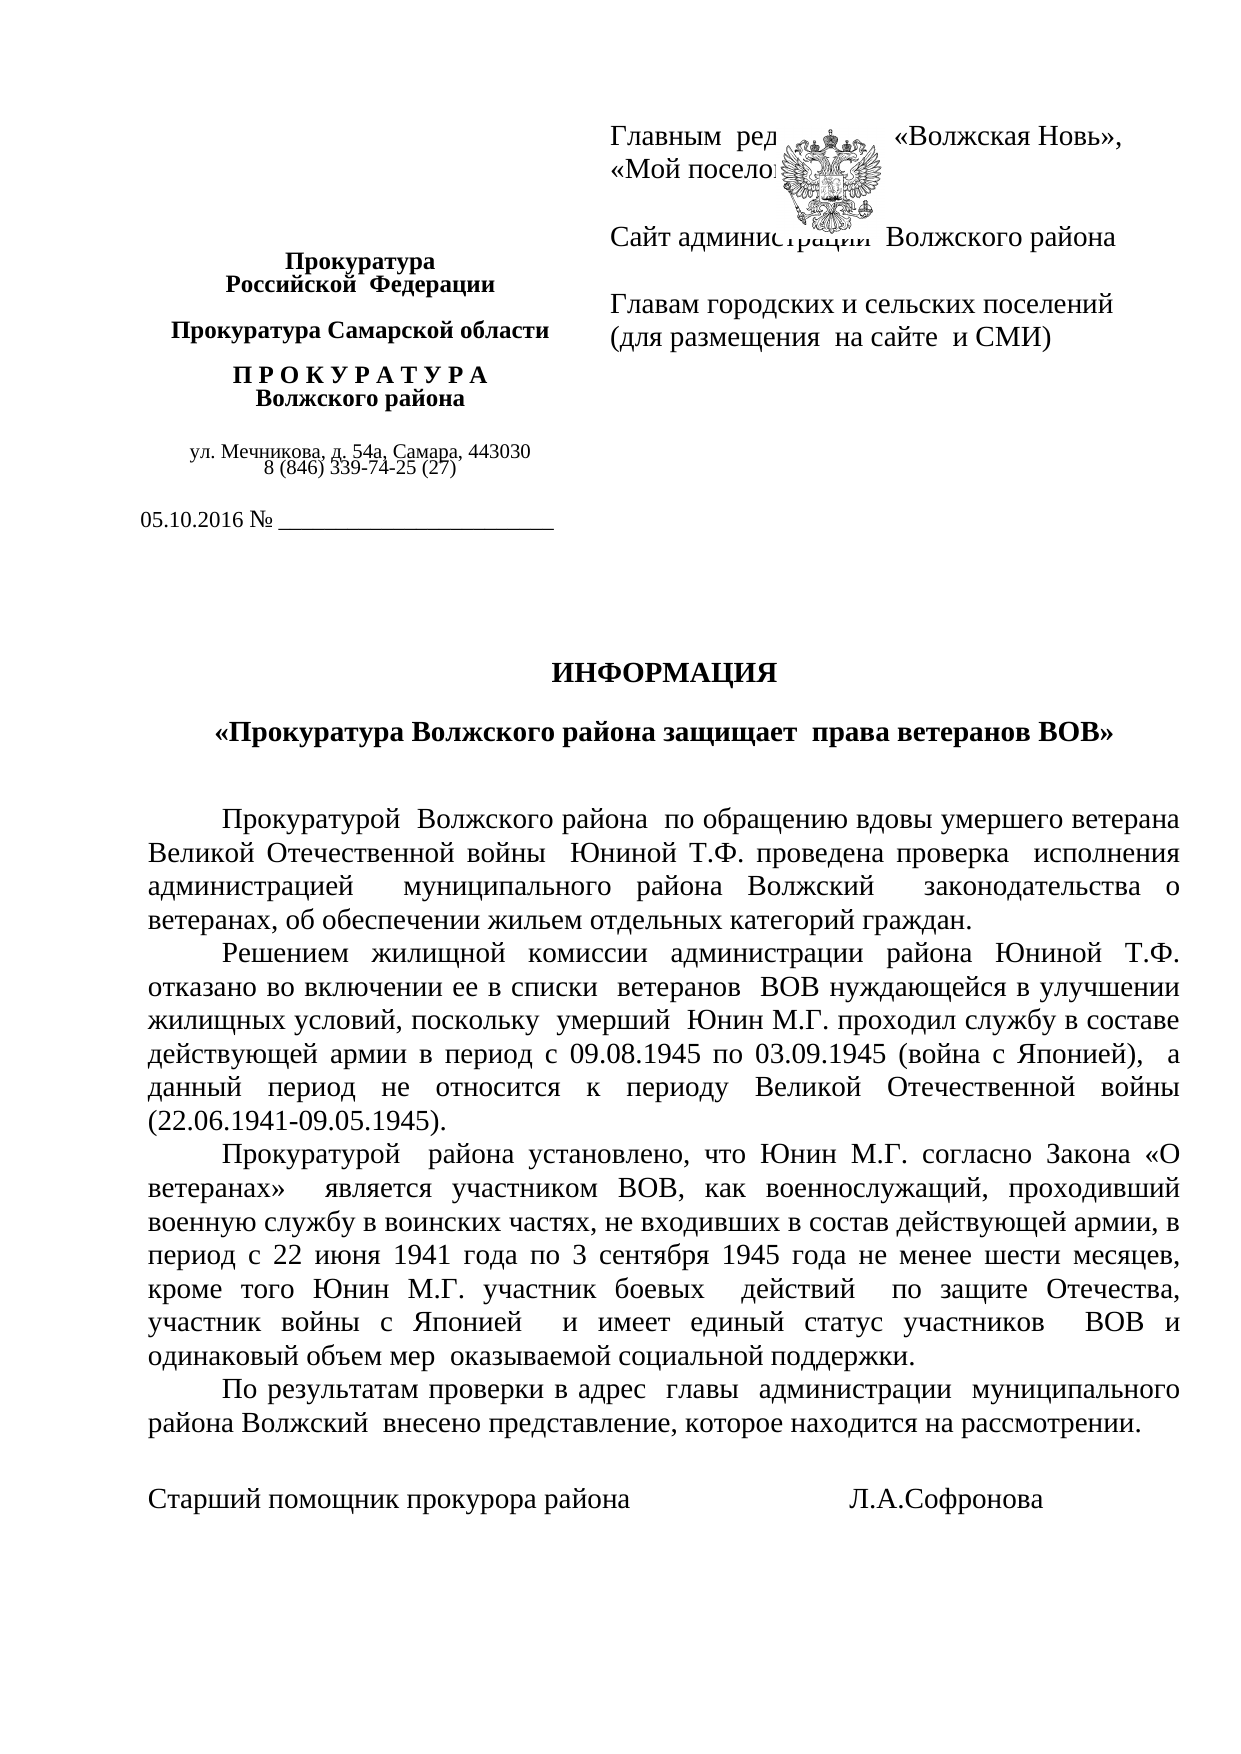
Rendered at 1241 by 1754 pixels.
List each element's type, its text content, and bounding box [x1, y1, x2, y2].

text «Прокуратура Волжского района защищает права ветеранов ВОВ» [148, 722, 1181, 747]
text (для размещения на сайте и СМИ) [591, 319, 1181, 353]
text ИНФОРМАЦИЯ [148, 655, 1181, 688]
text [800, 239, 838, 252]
text Старший помощник прокурора района Л.А.Софронова [148, 1488, 946, 1513]
text Сайт администрации Волжского района [591, 219, 798, 252]
text Прокуратурой района установлено, что Юнин М.Г. согласно Закона «О ветеранах» является участником ВОВ, как военнослужащий, проходивший военную службу в воинских частях, не входивших в состав действующей армии, в период с 22 июня 1941 года по 3 сентября 1945 года не менее шести месяцев, кроме того Юнин М.Г. участник боевых действий по защите Отечества, участник войны с Японией и имеет единый статус участников ВОВ и одинаковый объем мер оказываемой социальной поддержки. [148, 1137, 1181, 1371]
text Решением жилищной комиссии администрации района Юниной Т.Ф. отказано во включении ее в списки ветеранов ВОВ нуждающейся в улучшении жилищных условий, поскольку умерший Юнин М.Г. проходил службу в составе действующей армии в период с 09.08.1945 по 03.09.1945 (война с Японией), а данный период не относится к периоду Великой Отечественной войны (22.06.1941-09.05.1945). [148, 935, 1181, 1137]
picture [775, 126, 885, 239]
text Прокуратурой Волжского района по обращению вдовы умершего ветерана Великой Отечественной войны Юниной Т.Ф. проведена проверка исполнения администрацией муниципального района Волжский законодательства о ветеранах, об обеспечении жильем отдельных категорий граждан. [148, 801, 1181, 935]
text Старший помощник прокурора района Л.А.Софронова [949, 1488, 1181, 1513]
table_header Прокуратура Российской Федерации Прокуратура Самарской области П Р О К У Р А Т У Р А Волжского района ул. Мечникова, д. 54а, Самара, 443030 8 (846) 339-74-25 (27) 05.10.2016 № ________________________ [129, 117, 591, 533]
text Главным редакторам «Волжская Новь», «Мой поселок» [591, 118, 1181, 185]
text По результатам проверки в адрес главы администрации муниципального района Волжский внесено представление, которое находится на рассмотрении. [148, 1371, 1181, 1438]
text Сайт администрации Волжского района [837, 219, 1181, 252]
text Главам городских и сельских поселений [591, 286, 1181, 319]
